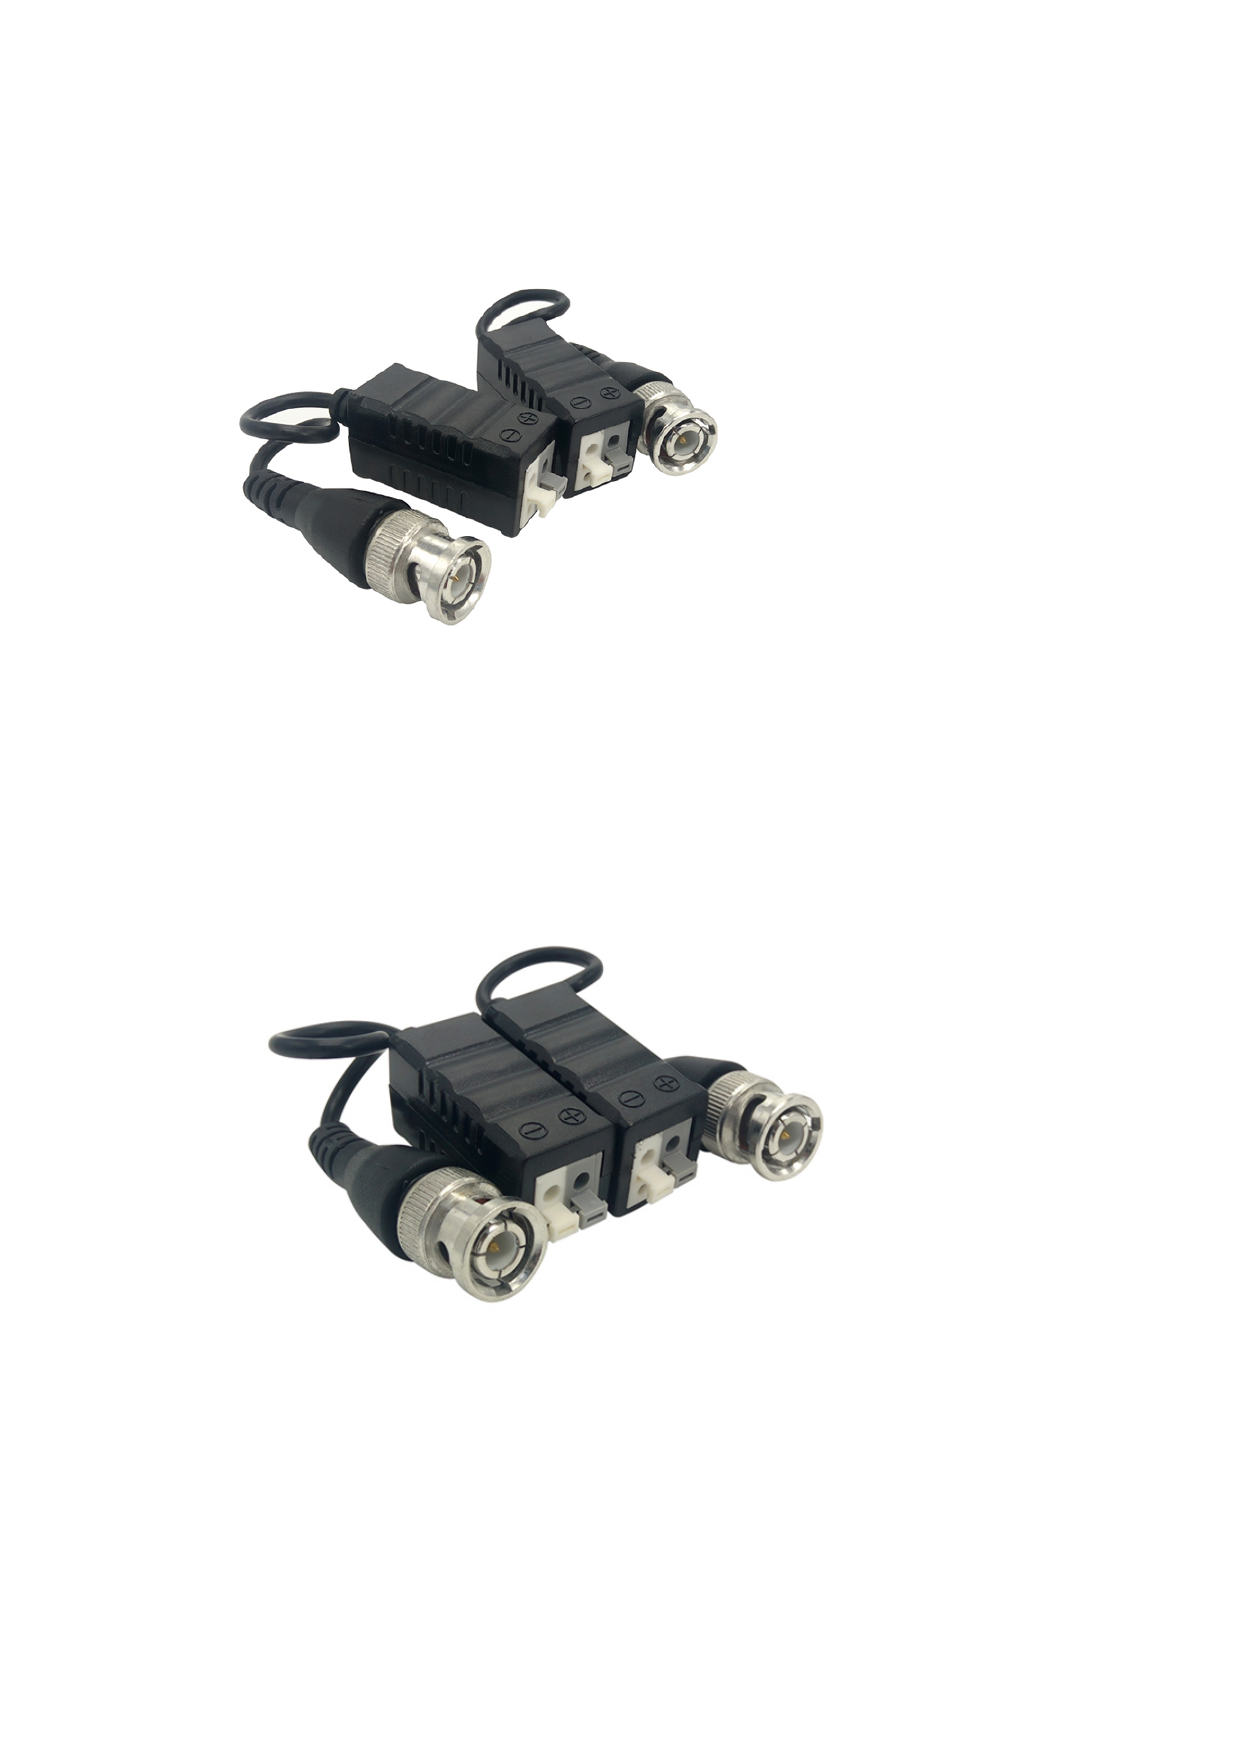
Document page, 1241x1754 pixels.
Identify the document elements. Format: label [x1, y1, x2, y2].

picture [187, 779, 893, 1485]
picture [187, 162, 772, 747]
